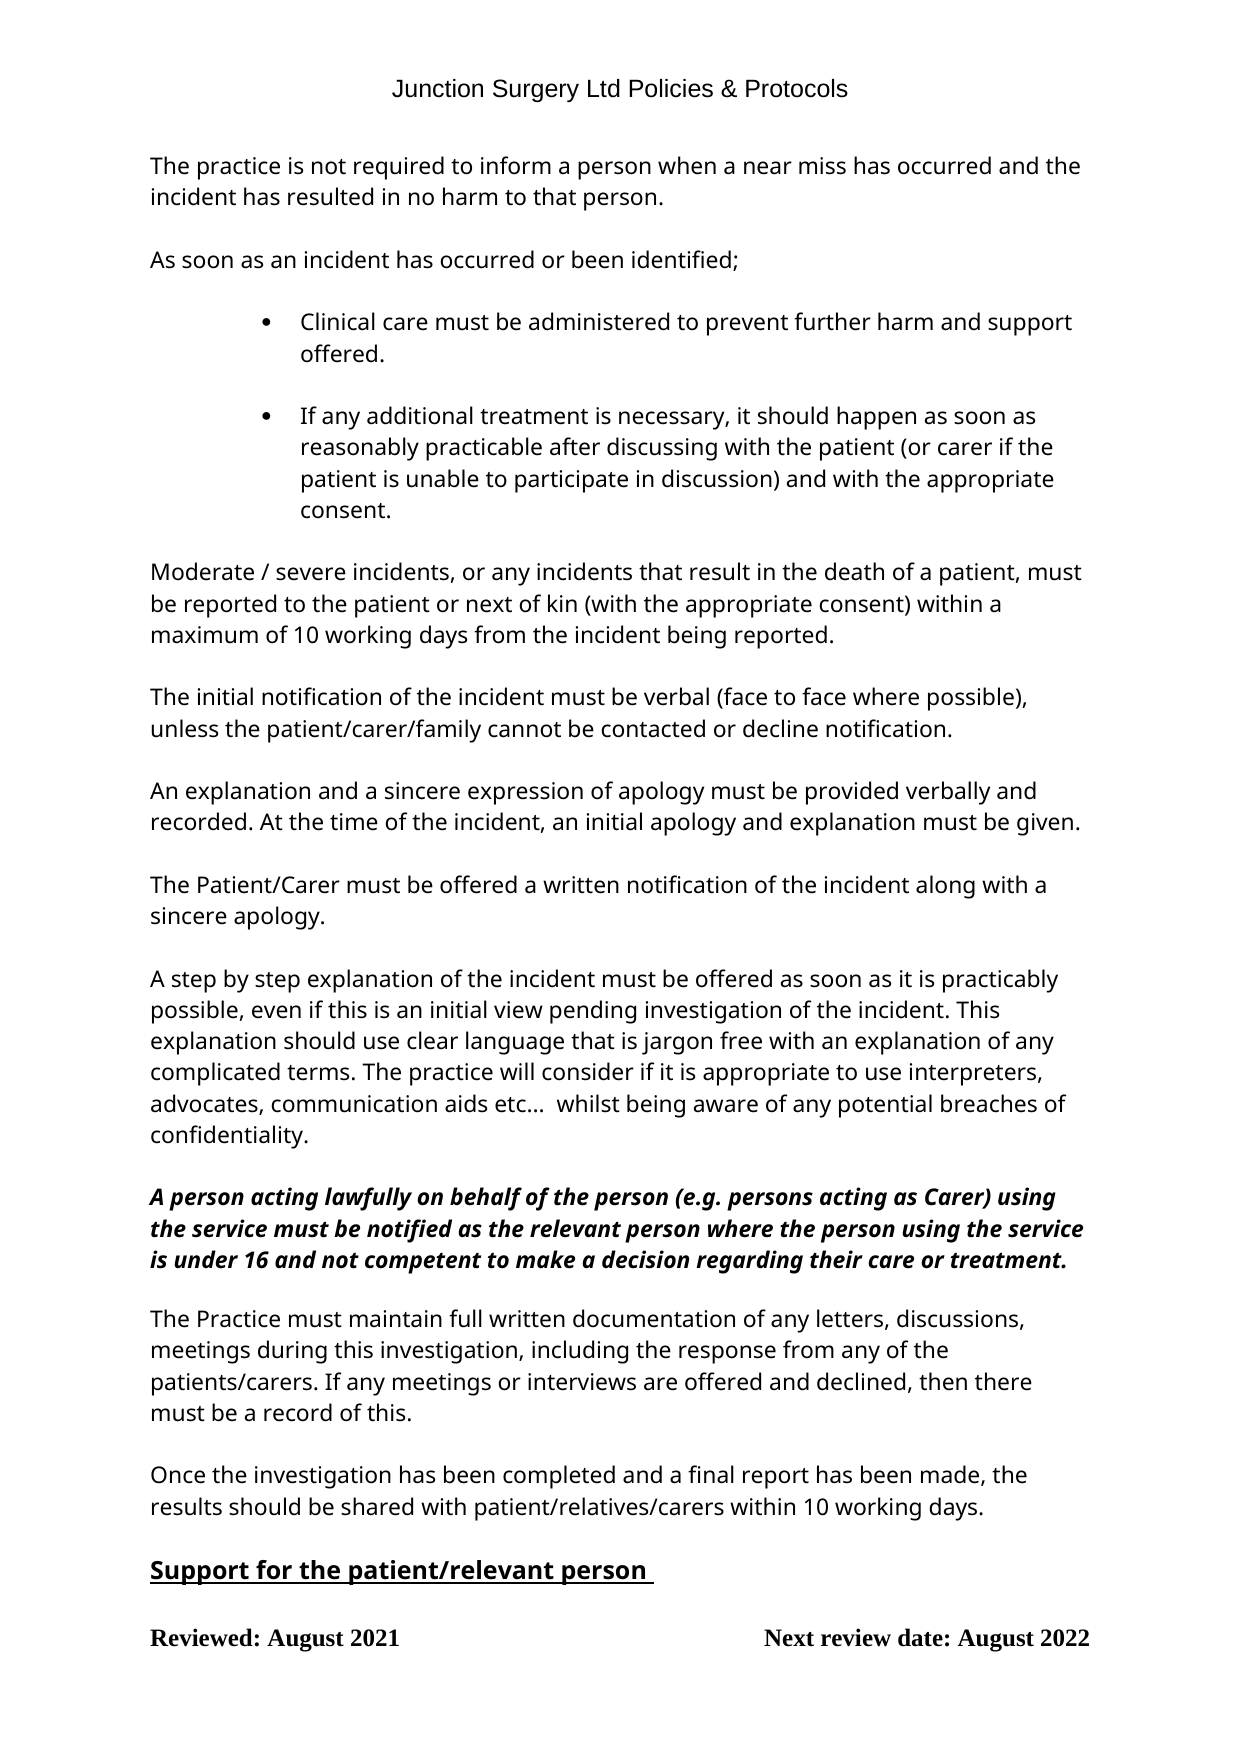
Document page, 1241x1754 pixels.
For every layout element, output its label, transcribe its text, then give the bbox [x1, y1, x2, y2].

text An explanation and a sincere expression of apology must be provided verbally and recorded. At the time of the incident, an initial apology and explanation must be given. [150, 775, 1090, 837]
text The Patient/Carer must be offered a written notification of the incident along with a sincere apology. [150, 869, 1090, 931]
list Clinical care must be administered to prevent further harm and support offered. [262, 306, 1090, 369]
text Once the investigation has been completed and a final report has been made, the results should be shared with patient/relatives/carers within 10 working days. [150, 1459, 1090, 1522]
text Support for the patient/relevant person [150, 1553, 1090, 1587]
text The practice is not required to inform a person when a near miss has occurred and the incident has resulted in no harm to that person. [150, 150, 1090, 212]
text Moderate / severe incidents, or any incidents that result in the death of a patient, must be reported to the patient or next of kin (with the appropriate consent) within a maximum of 10 working days from the incident being reported. [150, 556, 1090, 650]
text A step by step explanation of the incident must be offered as soon as it is practicably possible, even if this is an initial view pending investigation of the incident. This explanation should use clear language that is jargon free with an explanation of any complicated terms. The practice will consider if it is appropriate to use interpreters, advocates, communication aids etc… whilst being aware of any potential breaches of confidentiality. [150, 962, 1090, 1150]
text As soon as an incident has occurred or been identified; [150, 244, 1090, 275]
text The Practice must maintain full written documentation of any letters, discussions, meetings during this investigation, including the response from any of the patients/carers. If any meetings or interviews are offered and declined, then there must be a record of this. [150, 1303, 1090, 1428]
text A person acting lawfully on behalf of the person (e.g. persons acting as Carer) using the service must be notified as the relevant person where the person using the service is under 16 and not competent to make a decision regarding their care or treatment. [150, 1181, 1090, 1275]
list If any additional treatment is necessary, it should happen as soon as reasonably practicable after discussing with the patient (or carer if the patient is unable to participate in discussion) and with the appropriate consent. [262, 400, 1090, 525]
text The initial notification of the incident must be verbal (face to face where possible), unless the patient/carer/family cannot be contacted or decline notification. [150, 681, 1090, 744]
